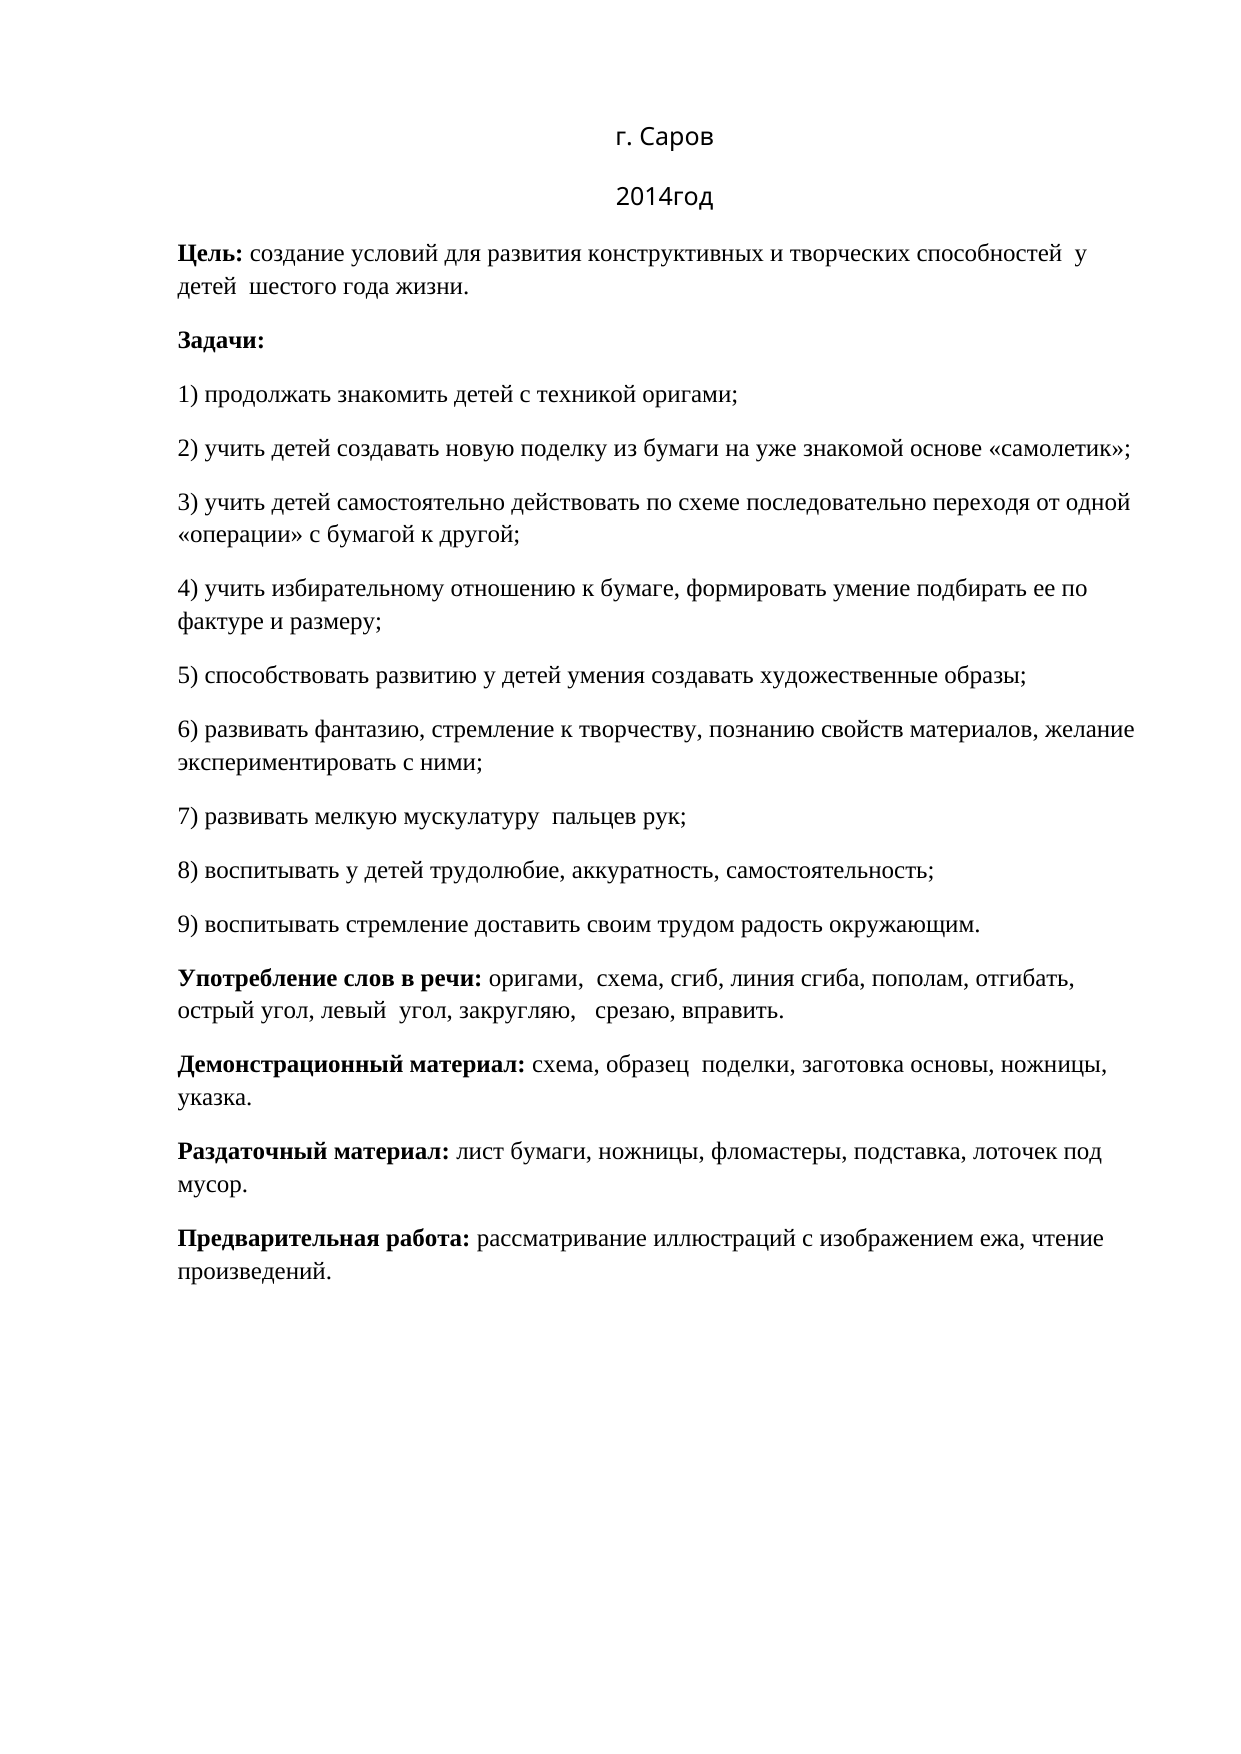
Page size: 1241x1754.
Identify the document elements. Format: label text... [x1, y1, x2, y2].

text 3) учить детей самостоятельно действовать по схеме последовательно переходя от одной «операции» с бумагой к другой; [177, 487, 1152, 548]
text Демонстрационный материал: схема, образец поделки, заготовка основы, ножницы, указка. [177, 1049, 1152, 1111]
text 5) способствовать развитию у детей умения создавать художественные образы; [177, 660, 1152, 689]
text 4) учить избирательному отношению к бумаге, формировать умение подбирать ее по фактуре и размеру; [177, 573, 1152, 635]
text Раздаточный материал: лист бумаги, ножницы, фломастеры, подставка, лоточек под мусор. [177, 1136, 1152, 1198]
text 7) развивать мелкую мускулатуру пальцев рук; [177, 801, 1152, 830]
text Цель: создание условий для развития конструктивных и творческих способностей у детей шестого года жизни. [177, 238, 1152, 300]
text Задачи: [177, 325, 1152, 354]
text Предварительная работа: рассматривание иллюстраций с изображением ежа, чтение произведений. [177, 1223, 1152, 1285]
text 6) развивать фантазию, стремление к творчеству, познанию свойств материалов, желание экспериментировать с ними; [177, 714, 1152, 776]
text Употребление слов в речи: оригами, схема, сгиб, линия сгиба, пополам, отгибать, острый угол, левый угол, закругляю, срезаю, вправить. [177, 963, 1152, 1024]
text 8) воспитывать у детей трудолюбие, аккуратность, самостоятельность; [177, 855, 1152, 884]
text 2014год [177, 178, 1152, 212]
text 2) учить детей создавать новую поделку из бумаги на уже знакомой основе «самолетик»; [177, 433, 1152, 461]
text г. Саров [177, 118, 1152, 152]
text 9) воспитывать стремление доставить своим трудом радость окружающим. [177, 909, 1152, 937]
text 1) продолжать знакомить детей с техникой оригами; [177, 379, 1152, 408]
